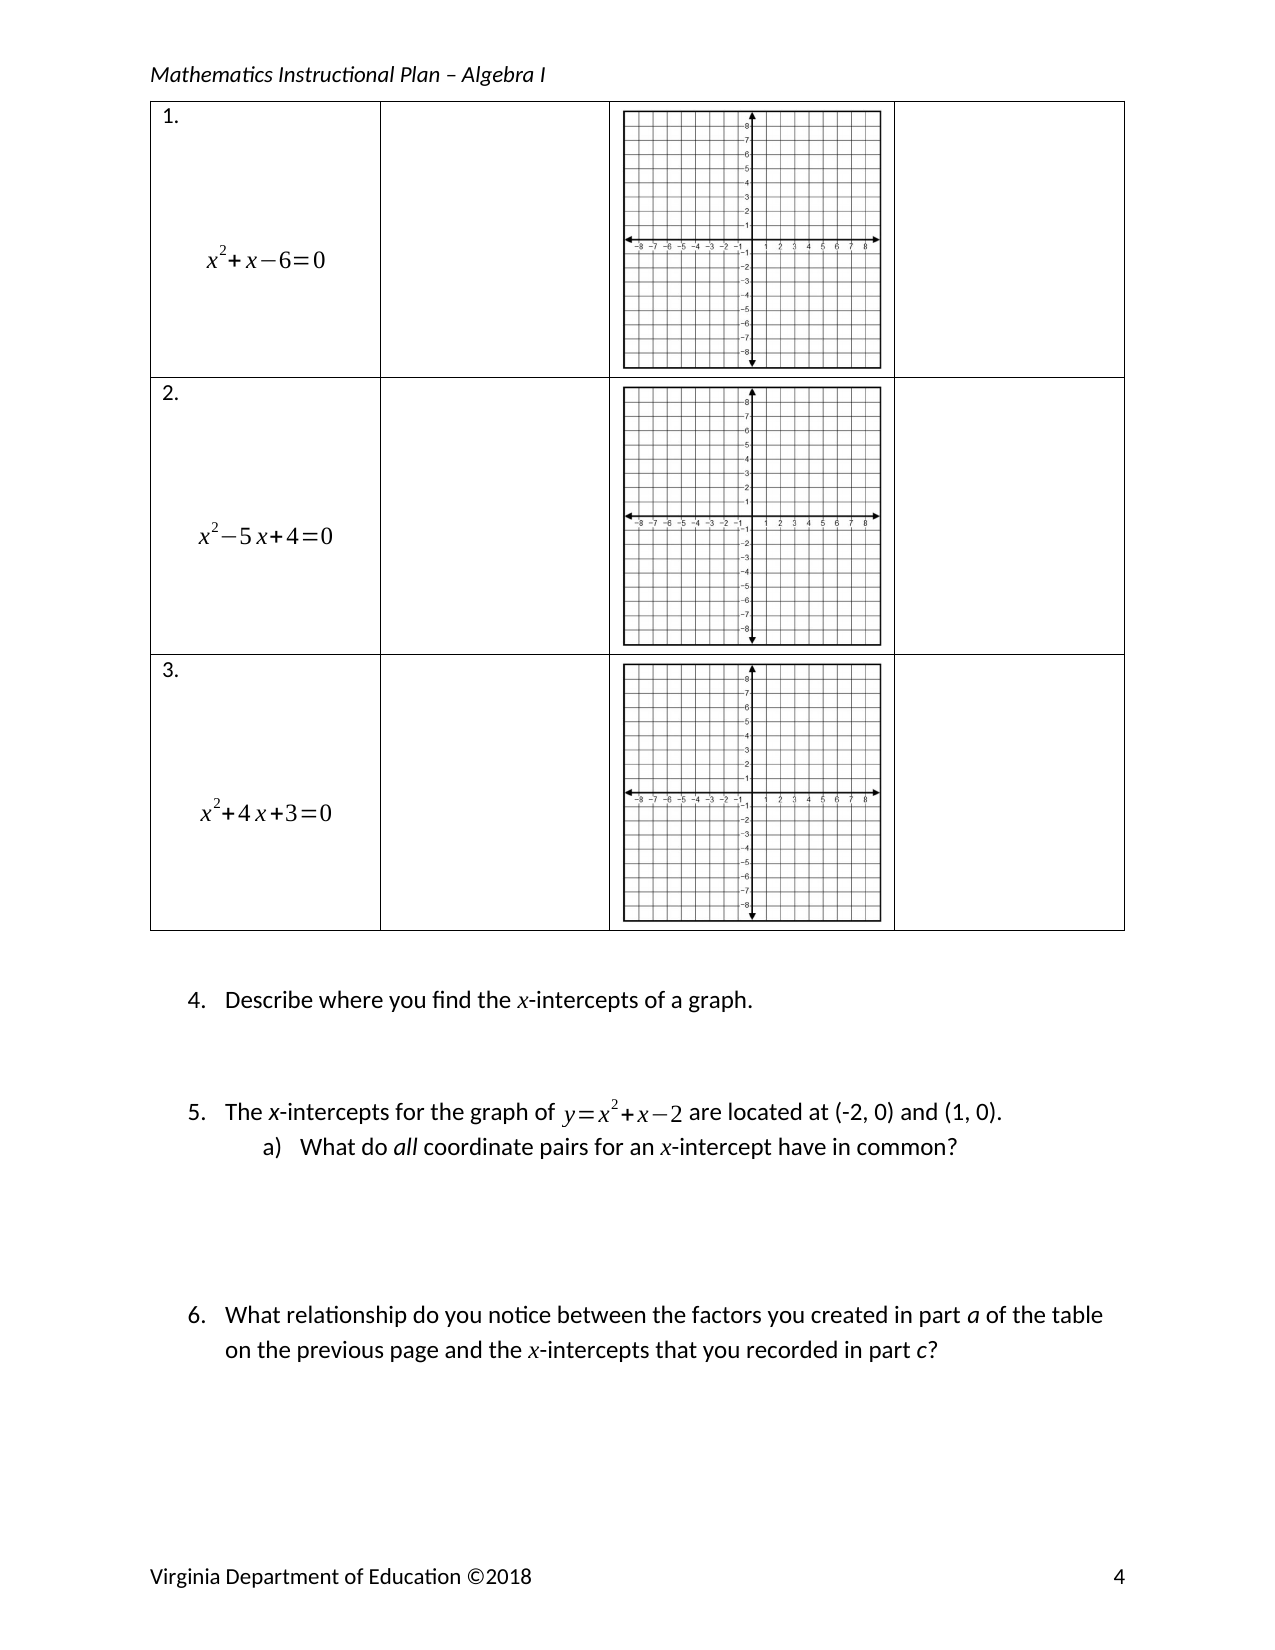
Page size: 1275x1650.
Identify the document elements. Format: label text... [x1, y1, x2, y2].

list What do all coordinate pairs for an x-intercept have in common? [262, 1132, 1125, 1162]
table_cell [895, 655, 1124, 930]
table_cell 3. [151, 655, 380, 930]
picture [621, 386, 883, 646]
table_cell [610, 102, 894, 377]
list What relationship do you notice between the factors you created in part a of the table on the previous page and the x-intercepts that you recorded in part c? [187, 1299, 1125, 1364]
table_cell [381, 655, 609, 930]
list Describe where you find the x-intercepts of a graph. [187, 984, 1125, 1015]
table_cell [381, 378, 609, 654]
table_cell [895, 102, 1124, 377]
table_cell [610, 655, 894, 930]
table_cell 2. [151, 378, 380, 654]
table_cell [895, 378, 1124, 654]
picture [621, 662, 883, 923]
table_cell 1. [151, 102, 380, 377]
table_cell [610, 378, 894, 654]
table_cell [381, 102, 609, 377]
list The x-intercepts for the graph of are located at (-2, 0) and (1, 0). [187, 1096, 1125, 1127]
picture [621, 109, 883, 369]
